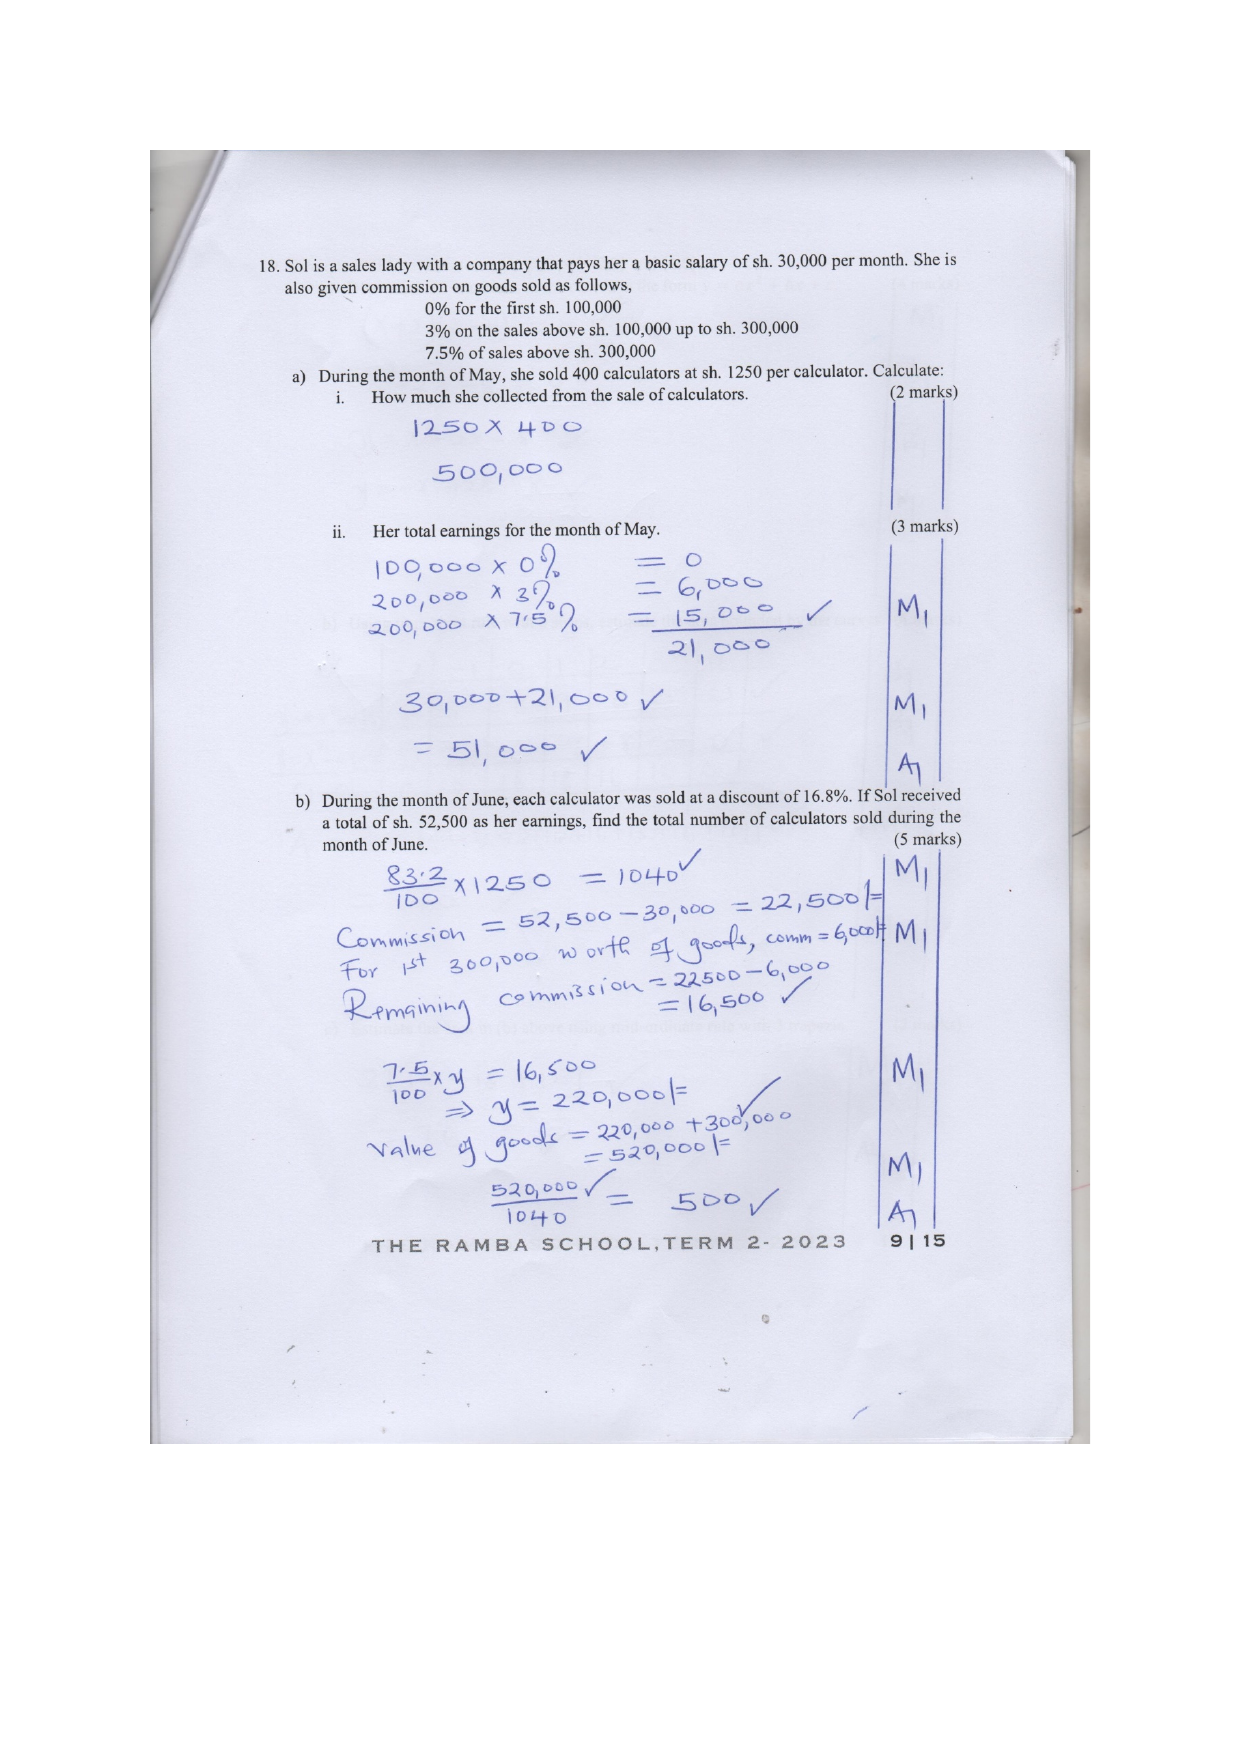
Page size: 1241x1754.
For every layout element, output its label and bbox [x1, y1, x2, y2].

picture [150, 150, 1091, 1444]
